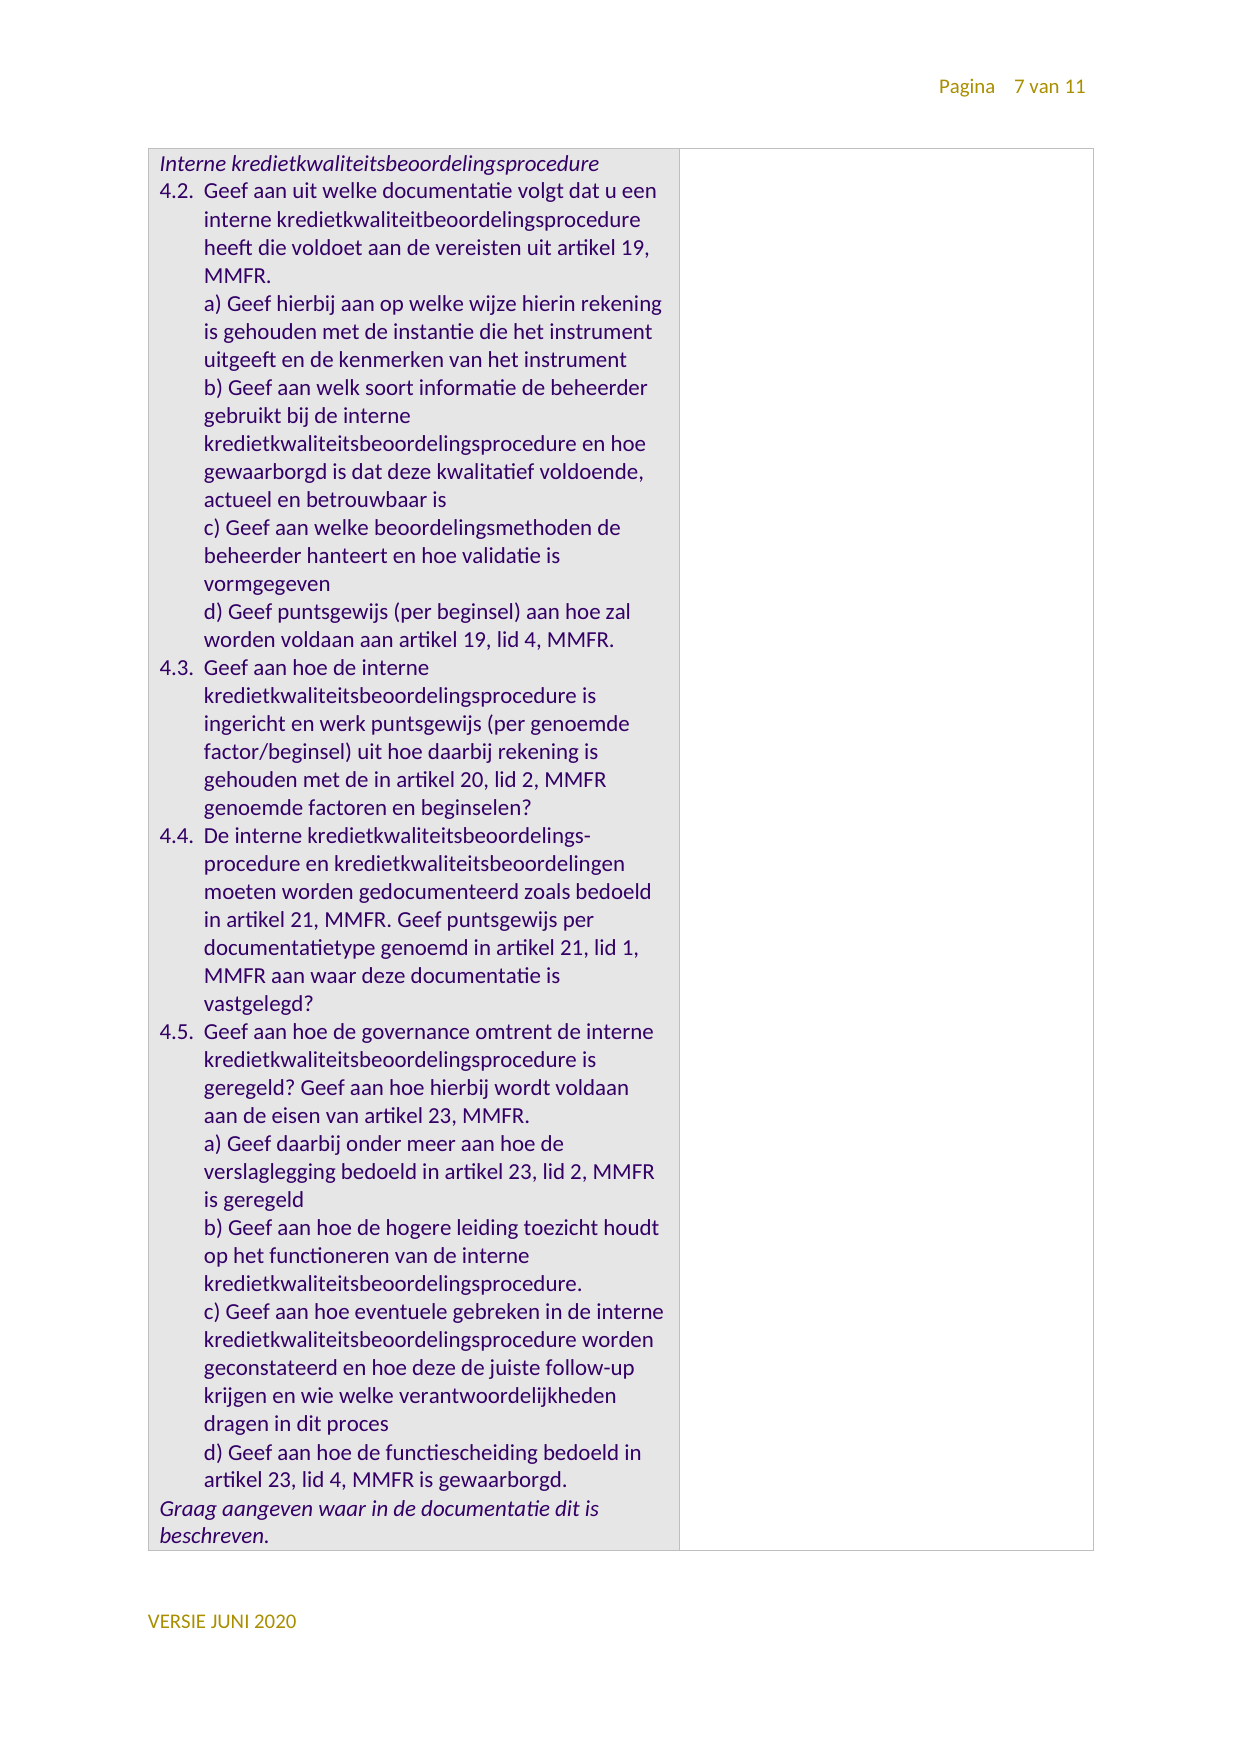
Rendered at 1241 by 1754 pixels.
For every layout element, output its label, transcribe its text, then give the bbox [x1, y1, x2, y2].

table_cell Interne kredietkwaliteitsbeoordelingsprocedure Geef aan uit welke documentatie volgt dat u een interne kredietkwaliteitbeoordelingsprocedure heeft die voldoet aan de vereisten uit artikel 19, MMFR. a) Geef hierbij aan op welke wijze hierin rekening is gehouden met de instantie die het instrument uitgeeft en de kenmerken van het instrument b) Geef aan welk soort informatie de beheerder gebruikt bij de interne kredietkwaliteitsbeoordelingsprocedure en hoe gewaarborgd is dat deze kwalitatief voldoende, actueel en betrouwbaar is c) Geef aan welke beoordelingsmethoden de beheerder hanteert en hoe validatie is vormgegeven d) Geef puntsgewijs (per beginsel) aan hoe zal worden voldaan aan artikel 19, lid 4, MMFR. Geef aan hoe de interne kredietkwaliteitsbeoordelingsprocedure is ingericht en werk puntsgewijs (per genoemde factor/beginsel) uit hoe daarbij rekening is gehouden met de in artikel 20, lid 2, MMFR genoemde factoren en beginselen? De interne kredietkwaliteitsbeoordelings-procedure en kredietkwaliteitsbeoordelingen moeten worden gedocumenteerd zoals bedoeld in artikel 21, MMFR. Geef puntsgewijs per documentatietype genoemd in artikel 21, lid 1, MMFR aan waar deze documentatie is vastgelegd? Geef aan hoe de governance omtrent de interne kredietkwaliteitsbeoordelingsprocedure is geregeld? Geef aan hoe hierbij wordt voldaan aan de eisen van artikel 23, MMFR. a) Geef daarbij onder meer aan hoe de verslaglegging bedoeld in artikel 23, lid 2, MMFR is geregeld b) Geef aan hoe de hogere leiding toezicht houdt op het functioneren van de interne kredietkwaliteitsbeoordelingsprocedure. c) Geef aan hoe eventuele gebreken in de interne kredietkwaliteitsbeoordelingsprocedure worden geconstateerd en hoe deze de juiste follow-up krijgen en wie welke verantwoordelijkheden dragen in dit proces d) Geef aan hoe de functiescheiding bedoeld in artikel 23, lid 4, MMFR is gewaarborgd. Graag aangeven waar in de documentatie dit is beschreven. [149, 149, 679, 1550]
table_cell [680, 149, 1093, 1550]
